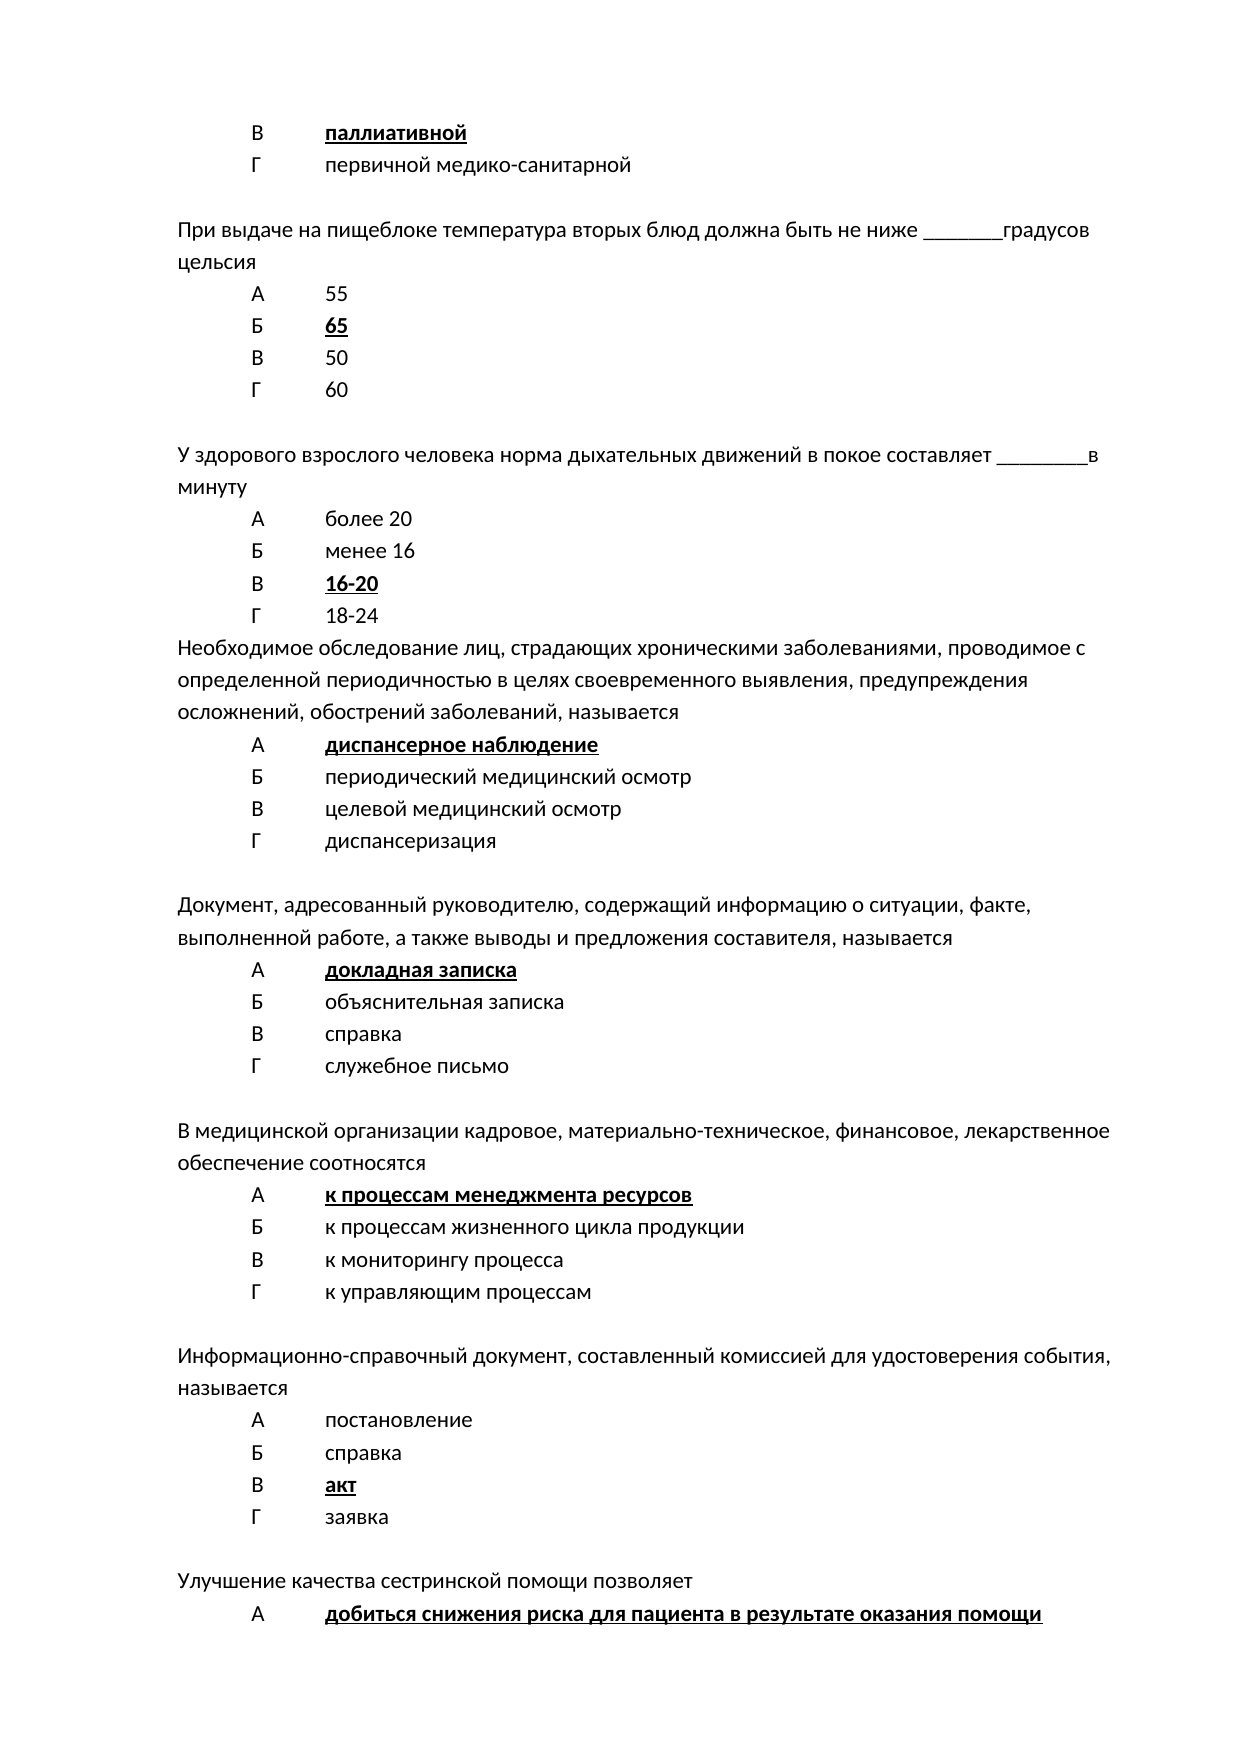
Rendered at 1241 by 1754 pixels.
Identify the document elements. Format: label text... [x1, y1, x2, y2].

text Г диспансеризация [177, 826, 1152, 854]
text Г 60 [177, 376, 1152, 404]
text Г заявка [177, 1502, 1152, 1530]
text В справка [177, 1019, 1152, 1047]
text При выдаче на пищеблоке температура вторых блюд должна быть не ниже _______градусов цельсия [177, 215, 1152, 275]
text Улучшение качества сестринской помощи позволяет [177, 1567, 1152, 1594]
text Б объяснительная записка [177, 987, 1152, 1015]
text В к мониторингу процесса [177, 1245, 1152, 1273]
text В 50 [177, 343, 1152, 371]
text Б к процессам жизненного цикла продукции [177, 1212, 1152, 1241]
text В 16-20 [177, 569, 1152, 597]
text Г к управляющим процессам [177, 1277, 1152, 1305]
text Необходимое обследование лиц, страдающих хроническими заболеваниями, проводимое с определенной периодичностью в целях своевременного выявления, предупреждения осложнений, обострений заболеваний, называется [177, 633, 1152, 726]
text А более 20 [177, 504, 1152, 532]
text Г 18-24 [177, 601, 1152, 629]
text Информационно-справочный документ, составленный комиссией для удостоверения события, называется [177, 1341, 1152, 1401]
text Б периодический медицинский осмотр [177, 762, 1152, 790]
text А диспансерное наблюдение [177, 730, 1152, 758]
text В медицинской организации кадровое, материально-техническое, финансовое, лекарственное обеспечение соотносятся [177, 1116, 1152, 1176]
text Б 65 [177, 311, 1152, 339]
text Г служебное письмо [177, 1052, 1152, 1079]
text Документ, адресованный руководителю, содержащий информацию о ситуации, факте, выполненной работе, а также выводы и предложения составителя, называется [177, 891, 1152, 951]
text А добиться снижения риска для пациента в результате оказания помощи [177, 1599, 1152, 1627]
text Г первичной медико-санитарной [177, 150, 1152, 178]
text Б справка [177, 1438, 1152, 1466]
text А к процессам менеджмента ресурсов [177, 1180, 1152, 1208]
text А докладная записка [177, 955, 1152, 983]
text У здорового взрослого человека норма дыхательных движений в покое составляет ________в минуту [177, 440, 1152, 500]
text В акт [177, 1470, 1152, 1498]
text Б менее 16 [177, 537, 1152, 564]
text В целевой медицинский осмотр [177, 794, 1152, 822]
text А постановление [177, 1406, 1152, 1434]
text В паллиативной [177, 118, 1152, 146]
text А 55 [177, 279, 1152, 307]
